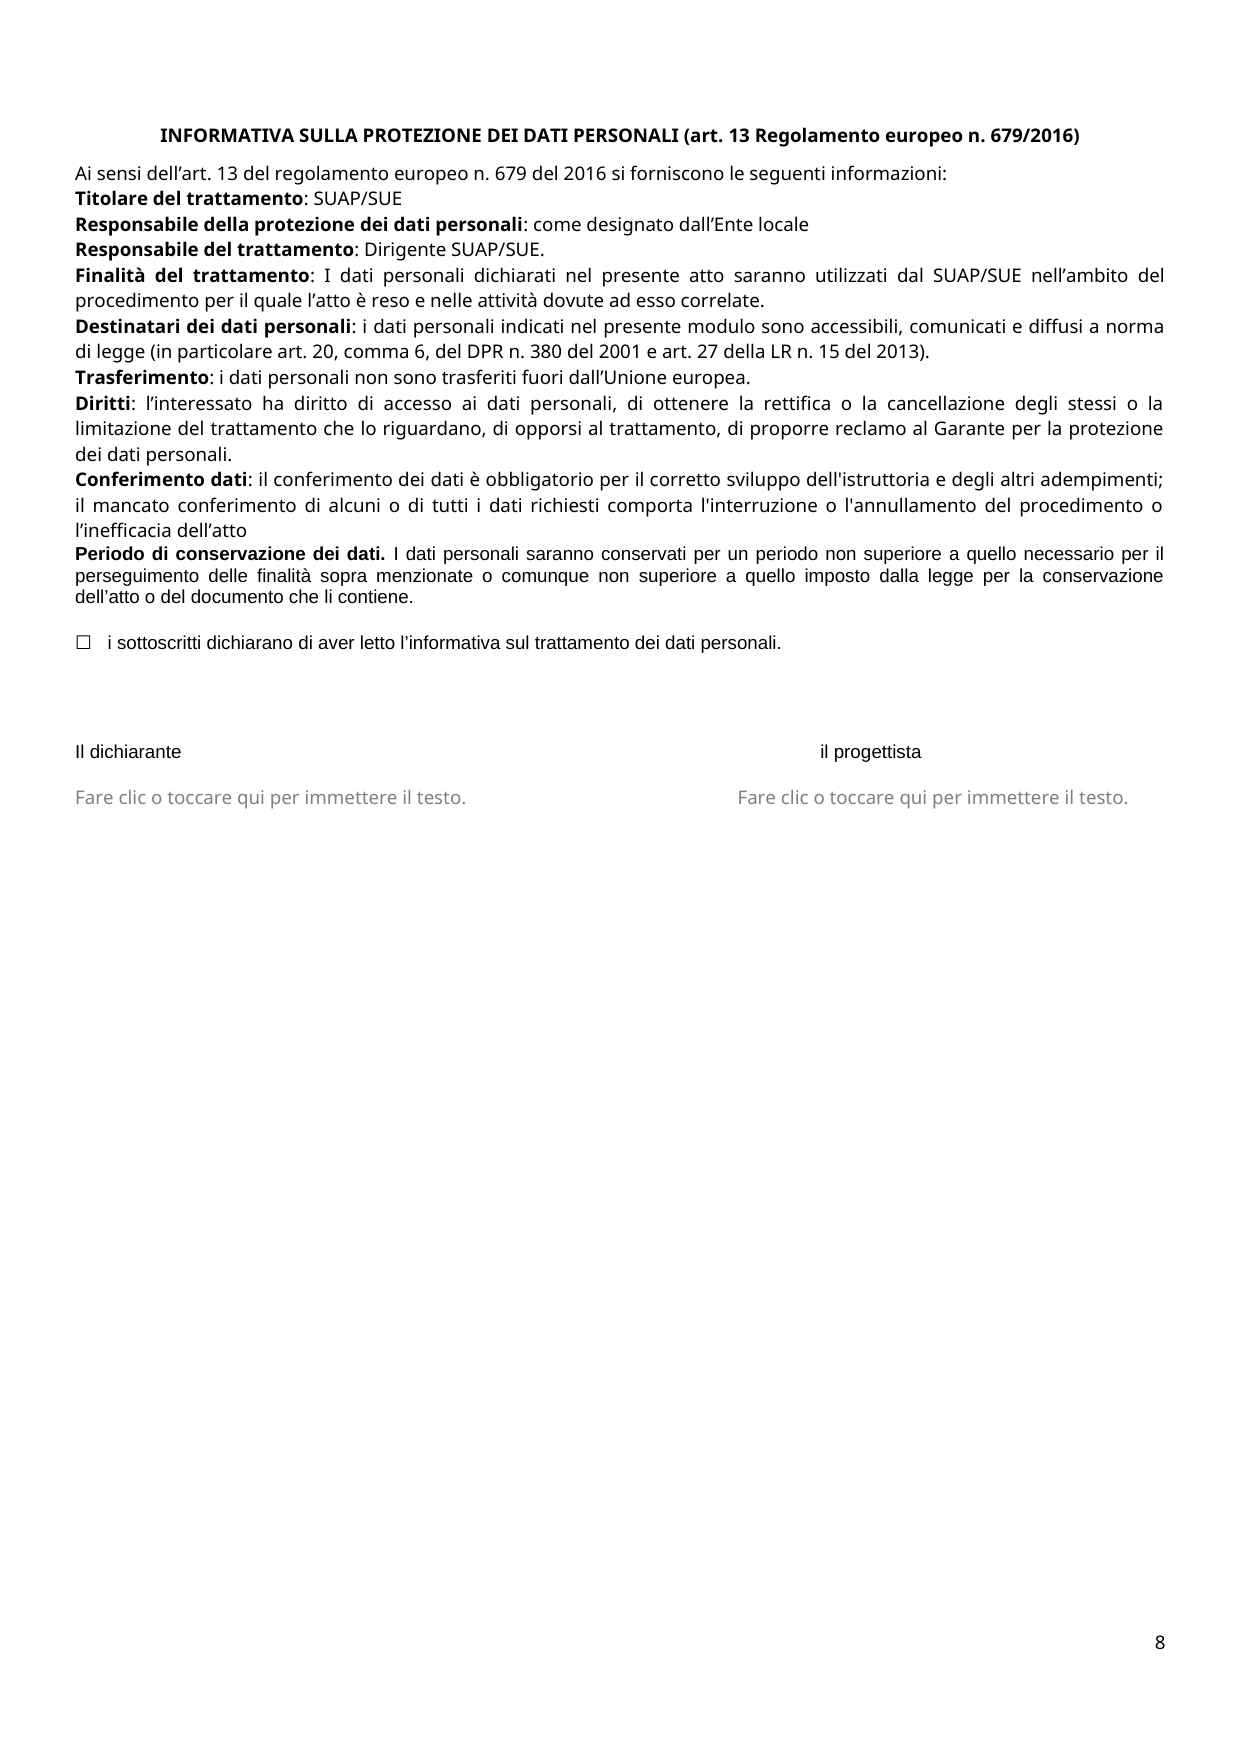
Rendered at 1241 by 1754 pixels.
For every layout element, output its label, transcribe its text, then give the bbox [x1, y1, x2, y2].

text Conferimento dati: il conferimento dei dati è obbligatorio per il corretto sviluppo dell'istruttoria e degli altri adempimenti; il mancato conferimento di alcuni o di tutti i dati richiesti comporta l'interruzione o l'annullamento del procedimento o l’inefficacia dell’atto [75, 466, 1165, 543]
text Responsabile del trattamento: Dirigente SUAP/SUE. [75, 237, 1165, 262]
text Destinatari dei dati personali: i dati personali indicati nel presente modulo sono accessibili, comunicati e diffusi a norma di legge (in particolare art. 20, comma 6, del DPR n. 380 del 2001 e art. 27 della LR n. 15 del 2013). [75, 313, 1165, 364]
text Periodo di conservazione dei dati. I dati personali saranno conservati per un periodo non superiore a quello necessario per il perseguimento delle finalità sopra menzionate o comunque non superiore a quello imposto dalla legge per la conservazione dell’atto o del documento che li contiene. [75, 543, 1165, 608]
text Ai sensi dell’art. 13 del regolamento europeo n. 679 del 2016 si forniscono le seguenti informazioni: [75, 160, 1165, 186]
text Responsabile della protezione dei dati personali: come designato dall’Ente locale [75, 211, 1165, 237]
text Titolare del trattamento: SUAP/SUE [75, 186, 1165, 211]
text Trasferimento: i dati personali non sono trasferiti fuori dall’Unione europea. [75, 364, 1165, 390]
text Il dichiarante il progettista [75, 741, 1165, 762]
text INFORMATIVA SULLA PROTEZIONE DEI DATI PERSONALI (art. 13 Regolamento europeo n. 679/2016) [75, 122, 1165, 148]
text Diritti: l’interessato ha diritto di accesso ai dati personali, di ottenere la rettifica o la cancellazione degli stessi o la limitazione del trattamento che lo riguardano, di opporsi al trattamento, di proporre reclamo al Garante per la protezione dei dati personali. [75, 390, 1165, 466]
text i sottoscritti dichiarano di aver letto l’informativa sul trattamento dei dati personali. [75, 629, 1165, 655]
text Finalità del trattamento: I dati personali dichiarati nel presente atto saranno utilizzati dal SUAP/SUE nell’ambito del procedimento per il quale l’atto è reso e nelle attività dovute ad esso correlate. [75, 262, 1165, 313]
